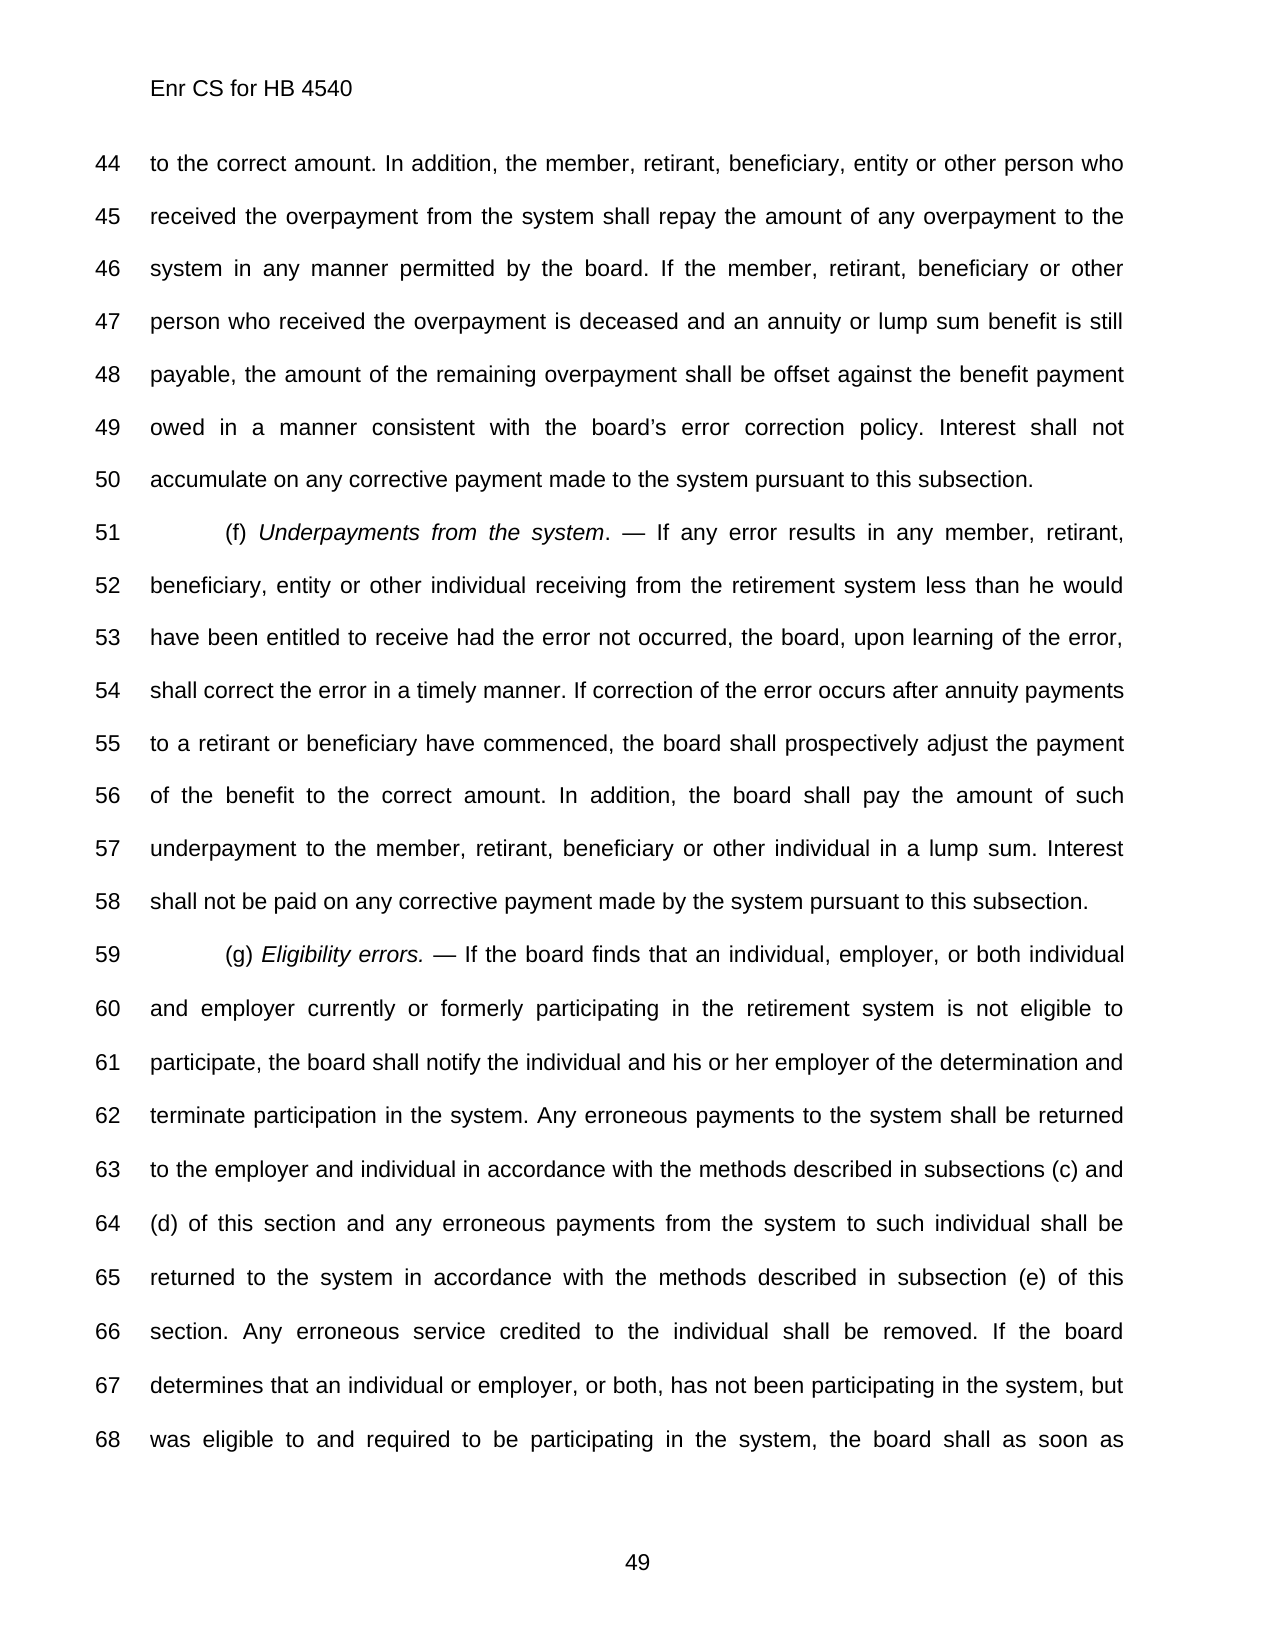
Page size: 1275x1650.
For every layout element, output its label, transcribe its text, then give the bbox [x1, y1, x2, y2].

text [150, 150, 1125, 493]
text (f) Underpayments from the system. — If any error results in any member, retirant, beneficiary, entity or other individual receiving from the retirement system less than he would have been entitled to receive had the error not occurred, the board, upon learning of the error, shall correct the error in a timely manner. If correction of the error occurs after annuity payments to a retirant or beneficiary have commenced, the board shall prospectively adjust the payment of the benefit to the correct amount. In addition, the board shall pay the amount of such underpayment to the member, retirant, beneficiary or other individual in a lump sum. Interest shall not be paid on any corrective payment made by the system pursuant to this subsection. [150, 519, 1125, 914]
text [150, 941, 1125, 1453]
